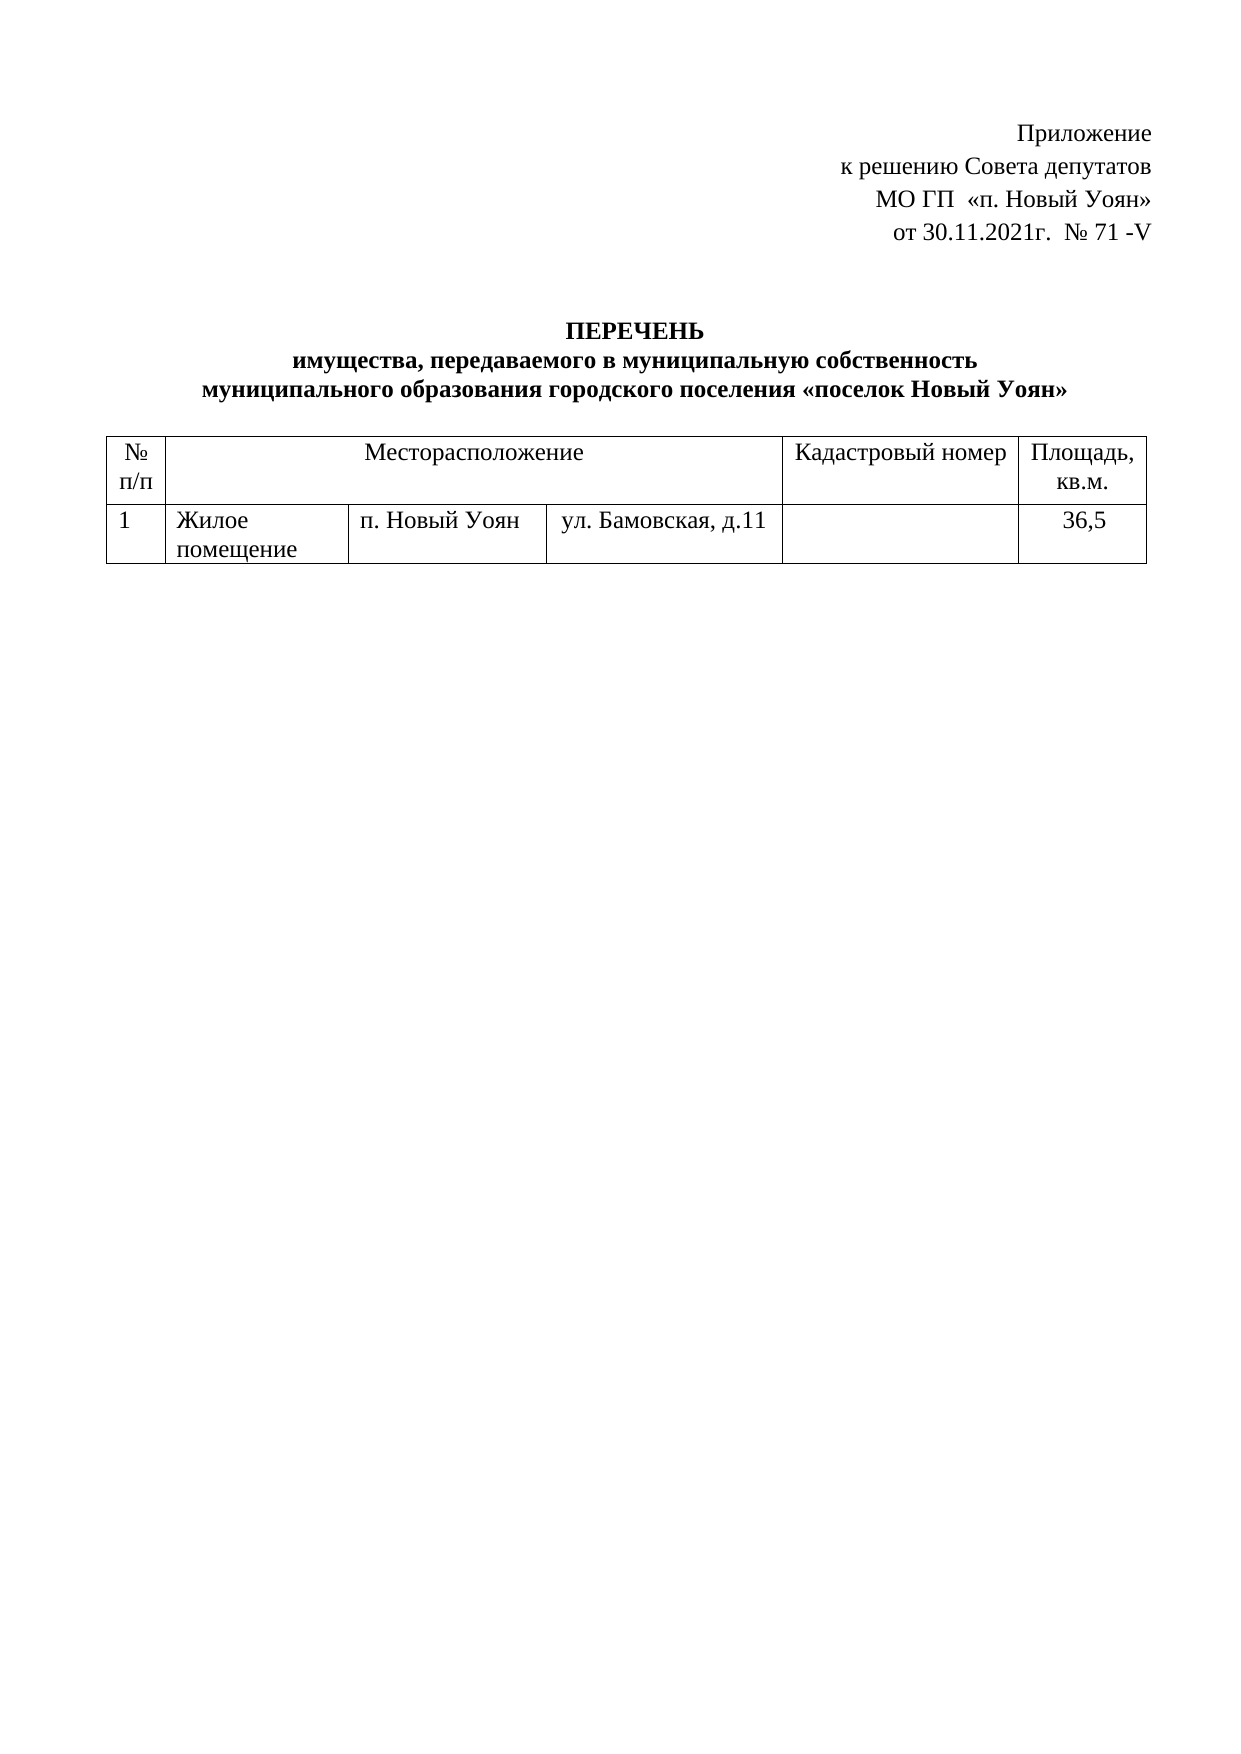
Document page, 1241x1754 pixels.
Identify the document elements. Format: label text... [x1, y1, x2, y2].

table_cell 36,5 [1019, 505, 1146, 563]
table_cell 1 [107, 505, 165, 563]
table_header Площадь, кв.м. [1019, 437, 1146, 504]
table_cell п. Новый Уоян [349, 505, 546, 563]
text имущества, передаваемого в муниципальную собственность [118, 345, 1152, 374]
table_cell Жилое помещение [166, 505, 348, 563]
text от 30.11.2021г. № 71 -V [118, 217, 1152, 246]
table_header Кадастровый номер [783, 437, 1018, 504]
table_cell ул. Бамовская, д.11 [547, 505, 782, 563]
table_header Месторасположение [166, 437, 782, 504]
text Приложение [69, 118, 1152, 147]
table_cell [783, 505, 1018, 563]
text к решению Совета депутатов [69, 151, 1152, 180]
text МО ГП «п. Новый Уоян» [69, 184, 1152, 213]
text муниципального образования городского поселения «поселок Новый Уоян» [118, 374, 1152, 402]
text ПЕРЕЧЕНЬ [118, 316, 1152, 345]
table_header № п/п [107, 437, 165, 504]
